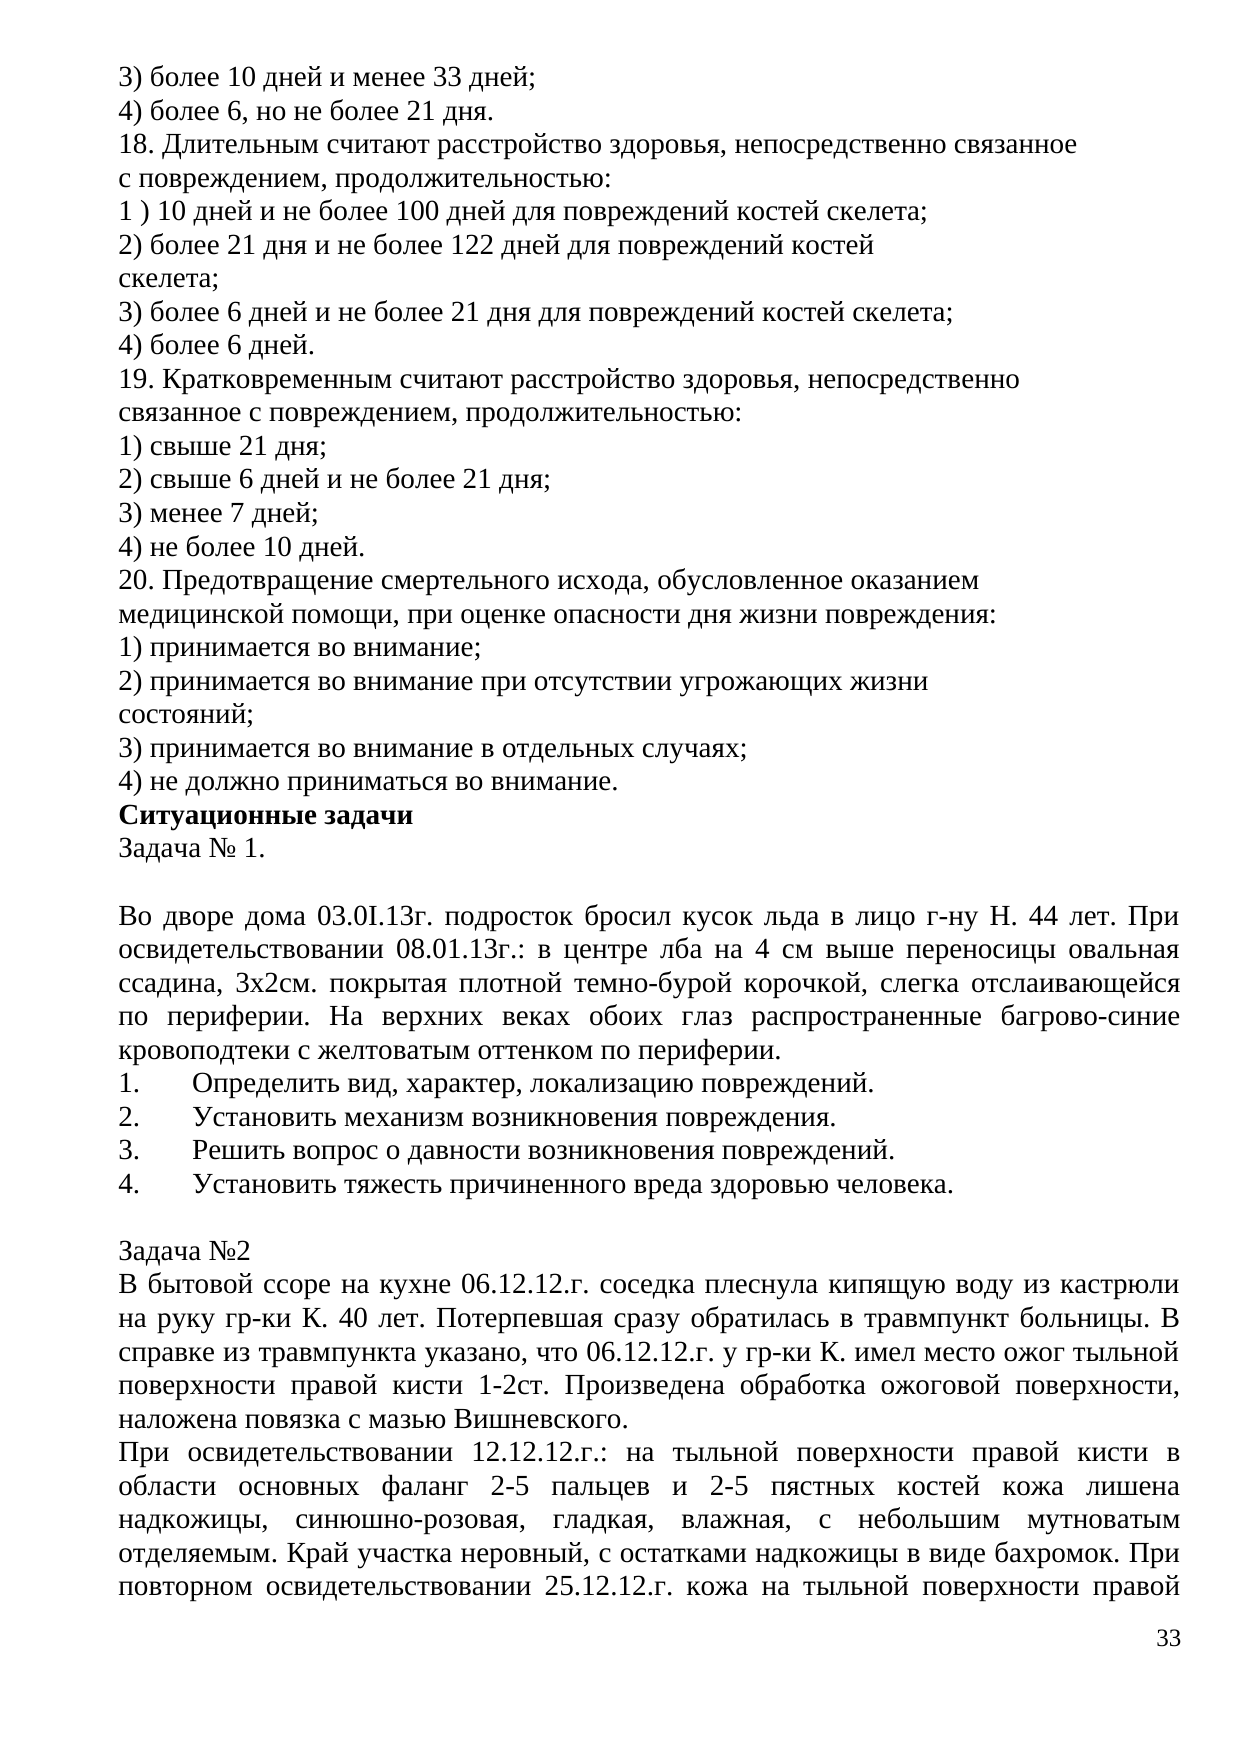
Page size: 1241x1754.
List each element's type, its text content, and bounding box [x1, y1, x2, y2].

text 4) не должно приниматься во внимание. [118, 763, 1181, 797]
text 1. Определить вид, характер, локализацию повреждений. [118, 1065, 1181, 1099]
text 3) принимается во внимание в отдельных случаях; [118, 730, 1181, 763]
text 18. Длительным считают расстройство здоровья, непосредственно связанное [118, 126, 1181, 160]
text 1 ) 10 дней и не более 100 дней для повреждений костей скелета; [118, 193, 1181, 227]
text 2. Установить механизм возникновения повреждения. [118, 1099, 1181, 1132]
text 1) свыше 21 дня; [118, 428, 1181, 462]
text связанное с повреждением, продолжительностью: [118, 394, 1181, 428]
text медицинской помощи, при оценке опасности дня жизни повреждения: [118, 596, 1181, 629]
text 1) принимается во внимание; [118, 629, 1181, 663]
text 3) менее 7 дней; [118, 495, 1181, 529]
text состояний; [118, 696, 1181, 730]
text Во дворе дома 03.0I.13г. подросток бросил кусок льда в лицо г-ну Н. 44 лет. При освидетельствовании 08.01.13г.: в центре лба на 4 см выше переносицы овальная ссадина, 3x2см. покрытая плотной темно-бурой корочкой, слегка отслаивающейся по периферии. На верхних веках обоих глаз распространенные багрово-синие кровоподтеки с желтоватым оттенком по периферии. [118, 898, 1181, 1065]
text В бытовой ссоре на кухне 06.12.12.г. соседка плеснула кипящую воду из кастрюли на руку гр-ки К. 40 лет. Потерпевшая сразу обратилась в травмпункт больницы. В справке из травмпункта указано, что 06.12.12.г. у гр-ки К. имел место ожог тыльной поверхности правой кисти 1-2ст. Произведена обработка ожоговой поверхности, наложена повязка с мазью Вишневского. [118, 1267, 1181, 1434]
text 20. Предотвращение смертельного исхода, обусловленное оказанием [118, 562, 1181, 596]
text 2) более 21 дня и не более 122 дней для повреждений костей [118, 227, 1181, 260]
text с повреждением, продолжительностью: [118, 160, 1181, 193]
text 19. Кратковременным считают расстройство здоровья, непосредственно [118, 361, 1181, 394]
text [118, 1434, 1181, 1602]
text 4. Установить тяжесть причиненного вреда здоровью человека. [118, 1166, 1181, 1199]
text 4) более 6, но не более 21 дня. [118, 93, 1181, 126]
text 4) не более 10 дней. [118, 529, 1181, 562]
text 2) свыше 6 дней и не более 21 дня; [118, 462, 1181, 495]
text 3) более 6 дней и не более 21 дня для повреждений костей скелета; [118, 294, 1181, 327]
text Задача №2 [118, 1233, 1181, 1267]
text Ситуационные задачи [118, 797, 1181, 831]
text 3. Решить вопрос о давности возникновения повреждений. [118, 1132, 1181, 1166]
text 3) более 10 дней и менее 33 дней; [118, 59, 1181, 93]
text Задача № 1. [118, 831, 1181, 864]
text 4) более 6 дней. [118, 327, 1181, 361]
text скелета; [118, 260, 1181, 294]
text 2) принимается во внимание при отсутствии угрожающих жизни [118, 663, 1181, 696]
